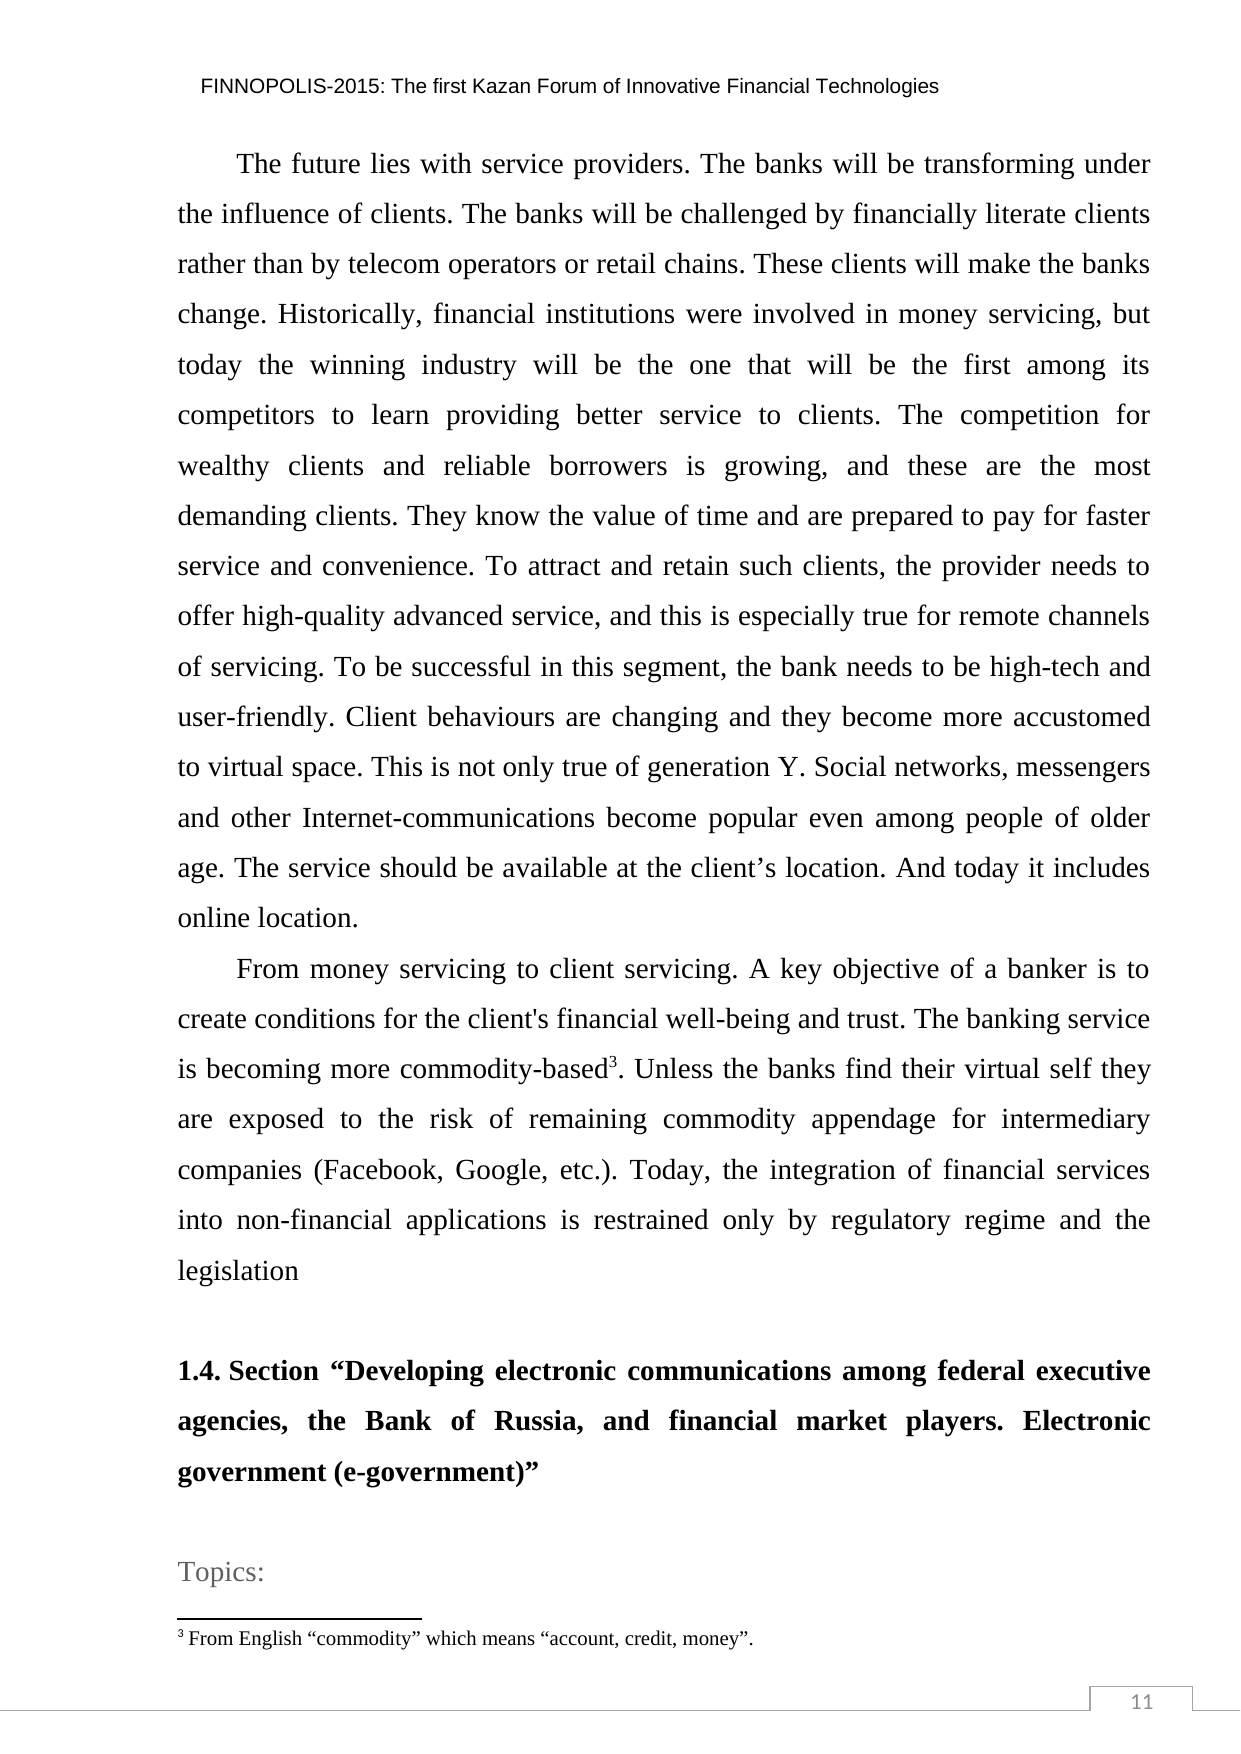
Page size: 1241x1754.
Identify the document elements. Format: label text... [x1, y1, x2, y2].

text 1.4. Section “Developing electronic communications among federal executive agencies, the Bank of Russia, and financial market players. Electronic government (e-government)” [177, 1353, 1152, 1487]
text From money servicing to client servicing. A key objective of a banker is to create conditions for the client's financial well-being and trust. The banking service is becoming more commodity-based. Unless the banks find their virtual self they are exposed to the risk of remaining commodity appendage for intermediary companies (Facebook, Google, etc.). Today, the integration of financial services into non-financial applications is restrained only by regulatory regime and the legislation [177, 951, 1152, 1286]
text The future lies with service providers. The banks will be transforming under the influence of clients. The banks will be challenged by financially literate clients rather than by telecom operators or retail chains. These clients will make the banks change. Historically, financial institutions were involved in money servicing, but today the winning industry will be the one that will be the first among its competitors to learn providing better service to clients. The competition for wealthy clients and reliable borrowers is growing, and these are the most demanding clients. They know the value of time and are prepared to pay for faster service and convenience. To attract and retain such clients, the provider needs to offer high-quality advanced service, and this is especially true for remote channels of servicing. To be successful in this segment, the bank needs to be high-tech and user-friendly. Client behaviours are changing and they become more accustomed to virtual space. This is not only true of generation Y. Social networks, messengers and other Internet-communications become popular even among people of older age. The service should be available at the client’s location. And today it includes online location. [177, 146, 1152, 934]
text Topics: [177, 1554, 1152, 1588]
